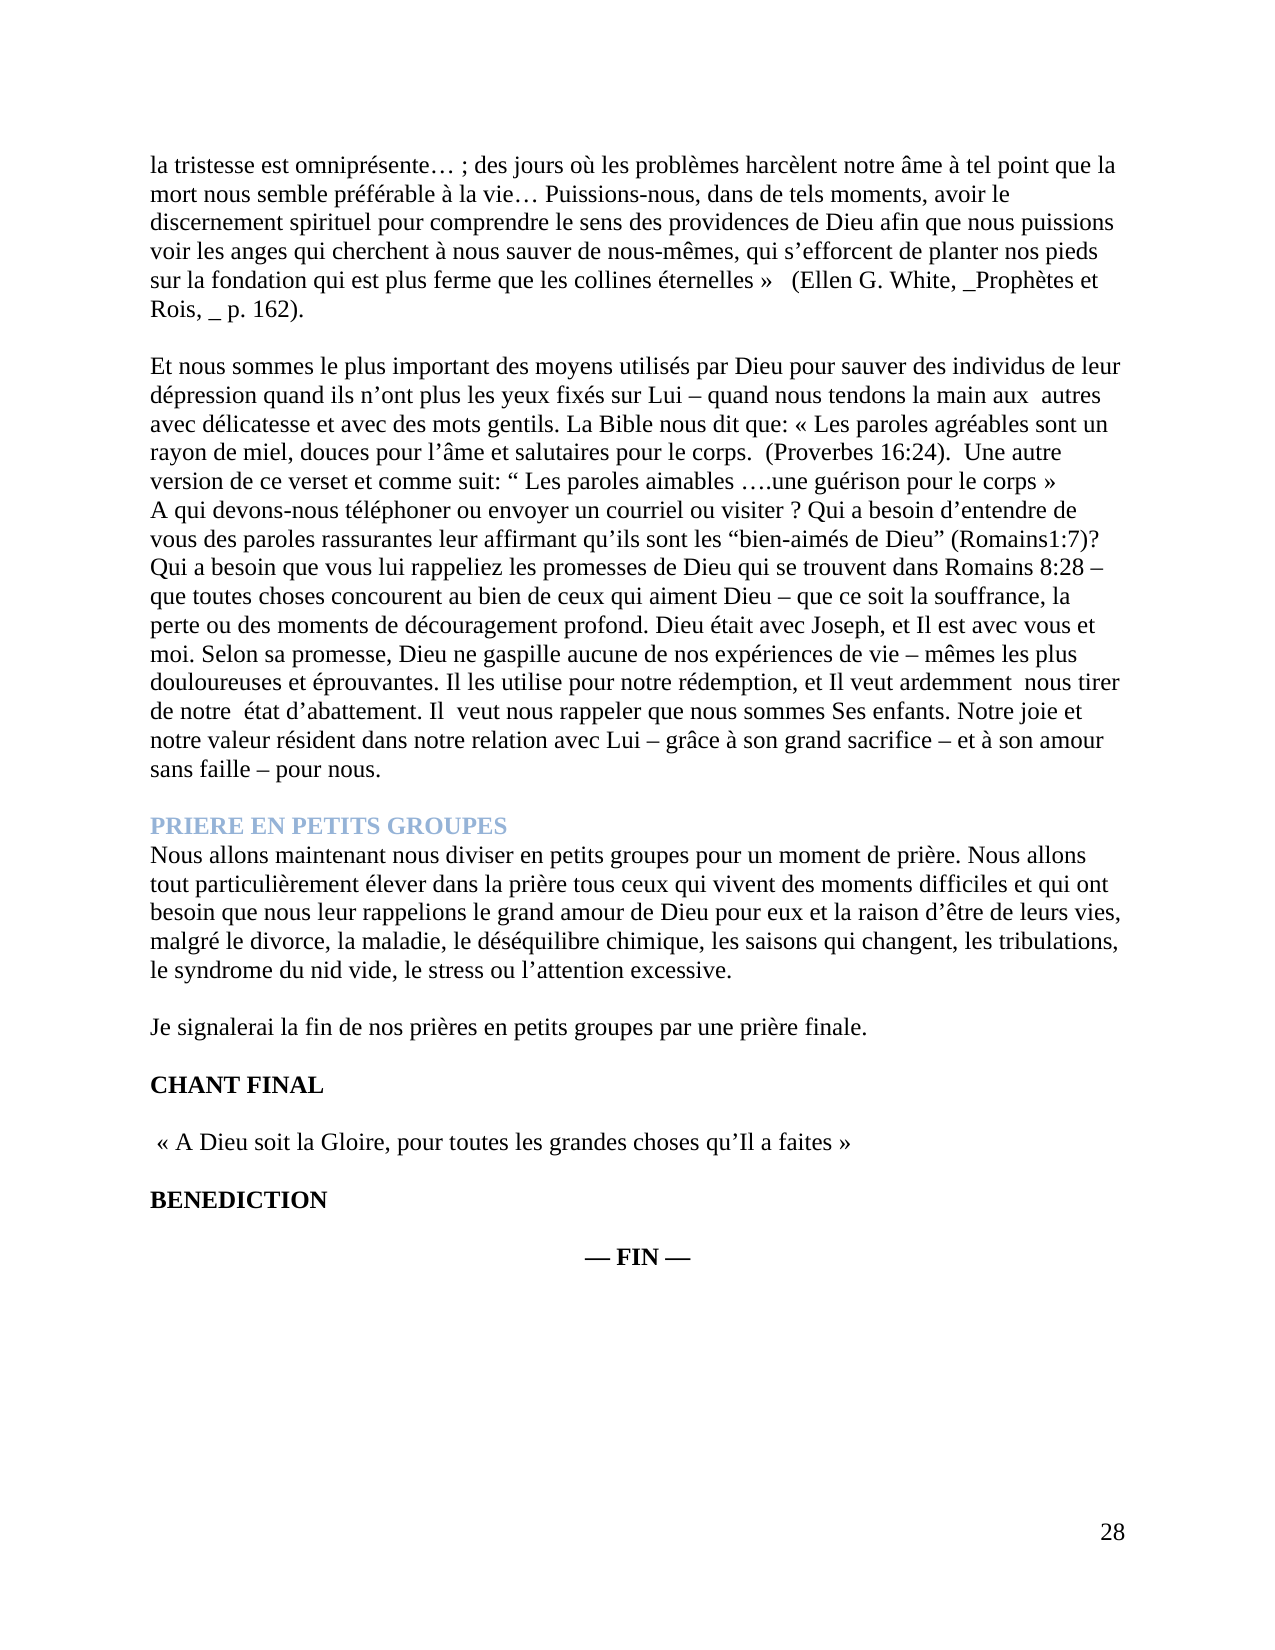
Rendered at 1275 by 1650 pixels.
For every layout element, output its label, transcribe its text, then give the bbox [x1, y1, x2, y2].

text PRIERE EN PETITS GROUPES [150, 811, 1125, 840]
text A qui devons-nous téléphoner ou envoyer un courriel ou visiter ? Qui a besoin d’entendre de vous des paroles rassurantes leur affirmant qu’ils sont les “bien-aimés de Dieu” (Romains1:7)? Qui a besoin que vous lui rappeliez les promesses de Dieu qui se trouvent dans Romains 8:28 – que toutes choses concourent au bien de ceux qui aiment Dieu – que ce soit la souffrance, la perte ou des moments de découragement profond. Dieu était avec Joseph, et Il est avec vous et moi. Selon sa promesse, Dieu ne gaspille aucune de nos expériences de vie – mêmes les plus douloureuses et éprouvantes. Il les utilise pour notre rédemption, et Il veut ardemment nous tirer de notre état d’abattement. Il veut nous rappeler que nous sommes Ses enfants. Notre joie et notre valeur résident dans notre relation avec Lui – grâce à son grand sacrifice – et à son amour sans faille – pour nous. [150, 495, 1125, 782]
text BENEDICTION [150, 1185, 1125, 1214]
text Et nous sommes le plus important des moyens utilisés par Dieu pour sauver des individus de leur dépression quand ils n’ont plus les yeux fixés sur Lui – quand nous tendons la main aux autres avec délicatesse et avec des mots gentils. La Bible nous dit que: « Les paroles agréables sont un rayon de miel, douces pour l’âme et salutaires pour le corps. (Proverbes 16:24). Une autre version de ce verset et comme suit: “ Les paroles aimables ….une guérison pour le corps » [150, 351, 1125, 495]
text Je signalerai la fin de nos prières en petits groupes par une prière finale. [150, 1012, 1125, 1041]
text — FIN — [150, 1242, 1125, 1271]
text « A Dieu soit la Gloire, pour toutes les grandes choses qu’Il a faites » [150, 1127, 1125, 1156]
text Nous allons maintenant nous diviser en petits groupes pour un moment de prière. Nous allons tout particulièrement élever dans la prière tous ceux qui vivent des moments difficiles et qui ont besoin que nous leur rappelions le grand amour de Dieu pour eux et la raison d’être de leurs vies, malgré le divorce, la maladie, le déséquilibre chimique, les saisons qui changent, les tribulations, le syndrome du nid vide, le stress ou l’attention excessive. [150, 840, 1125, 984]
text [150, 150, 1125, 322]
text CHANT FINAL [150, 1070, 1125, 1099]
